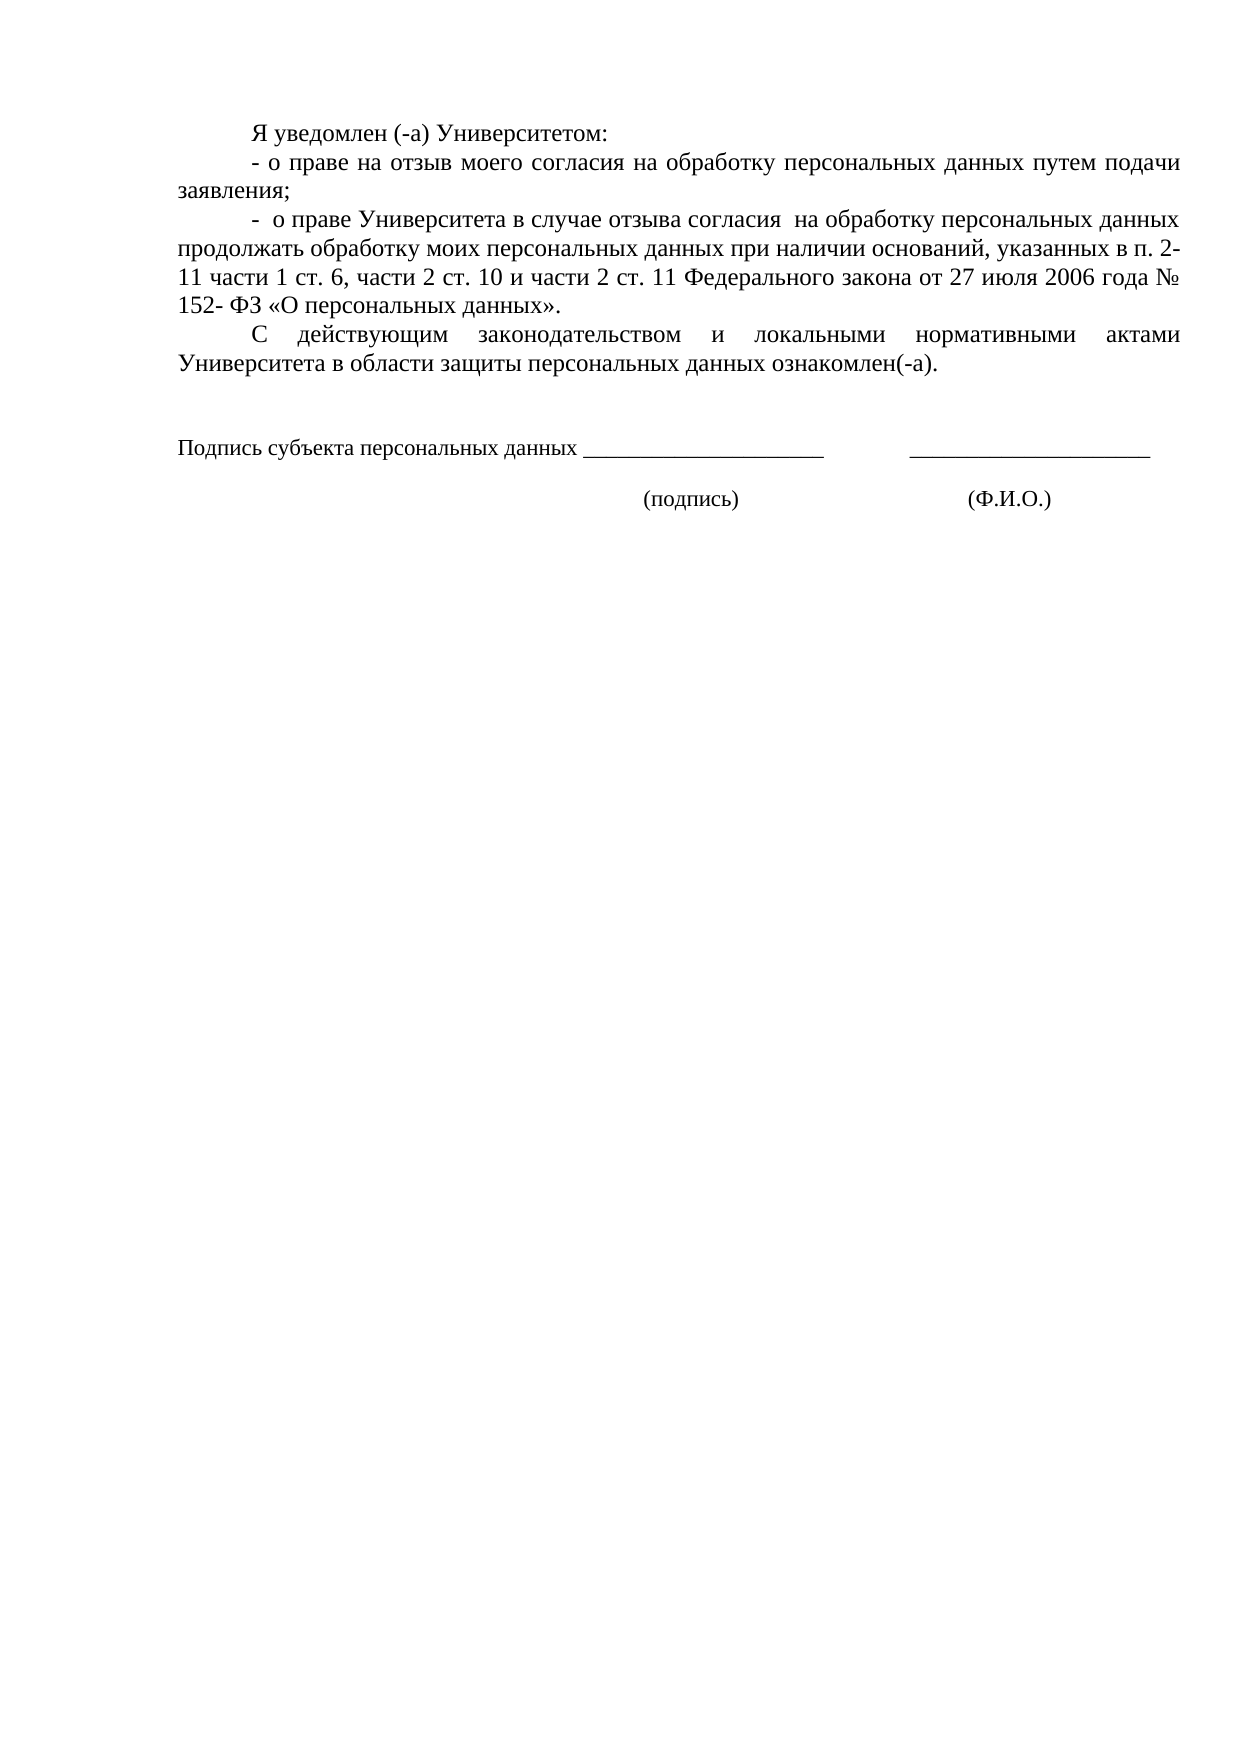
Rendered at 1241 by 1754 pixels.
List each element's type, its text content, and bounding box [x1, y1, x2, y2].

text Я уведомлен (-а) Университетом: [177, 118, 1181, 147]
text С действующим законодательством и локальными нормативными актами Университета в области защиты персональных данных ознакомлен(-а). [177, 319, 1181, 377]
text Подпись субъекта персональных данных _____________________ _____________________ [177, 434, 1181, 461]
text - о праве Университета в случае отзыва согласия на обработку персональных данных продолжать обработку моих персональных данных при наличии оснований, указанных в п. 2-11 части 1 ст. 6, части 2 ст. 10 и части 2 ст. 11 Федерального закона от 27 июля 2006 года № 152- ФЗ «О персональных данных». [177, 204, 1181, 319]
text (подпись) (Ф.И.О.) [177, 485, 1181, 512]
text - о праве на отзыв моего согласия на обработку персональных данных путем подачи заявления; [177, 147, 1181, 204]
